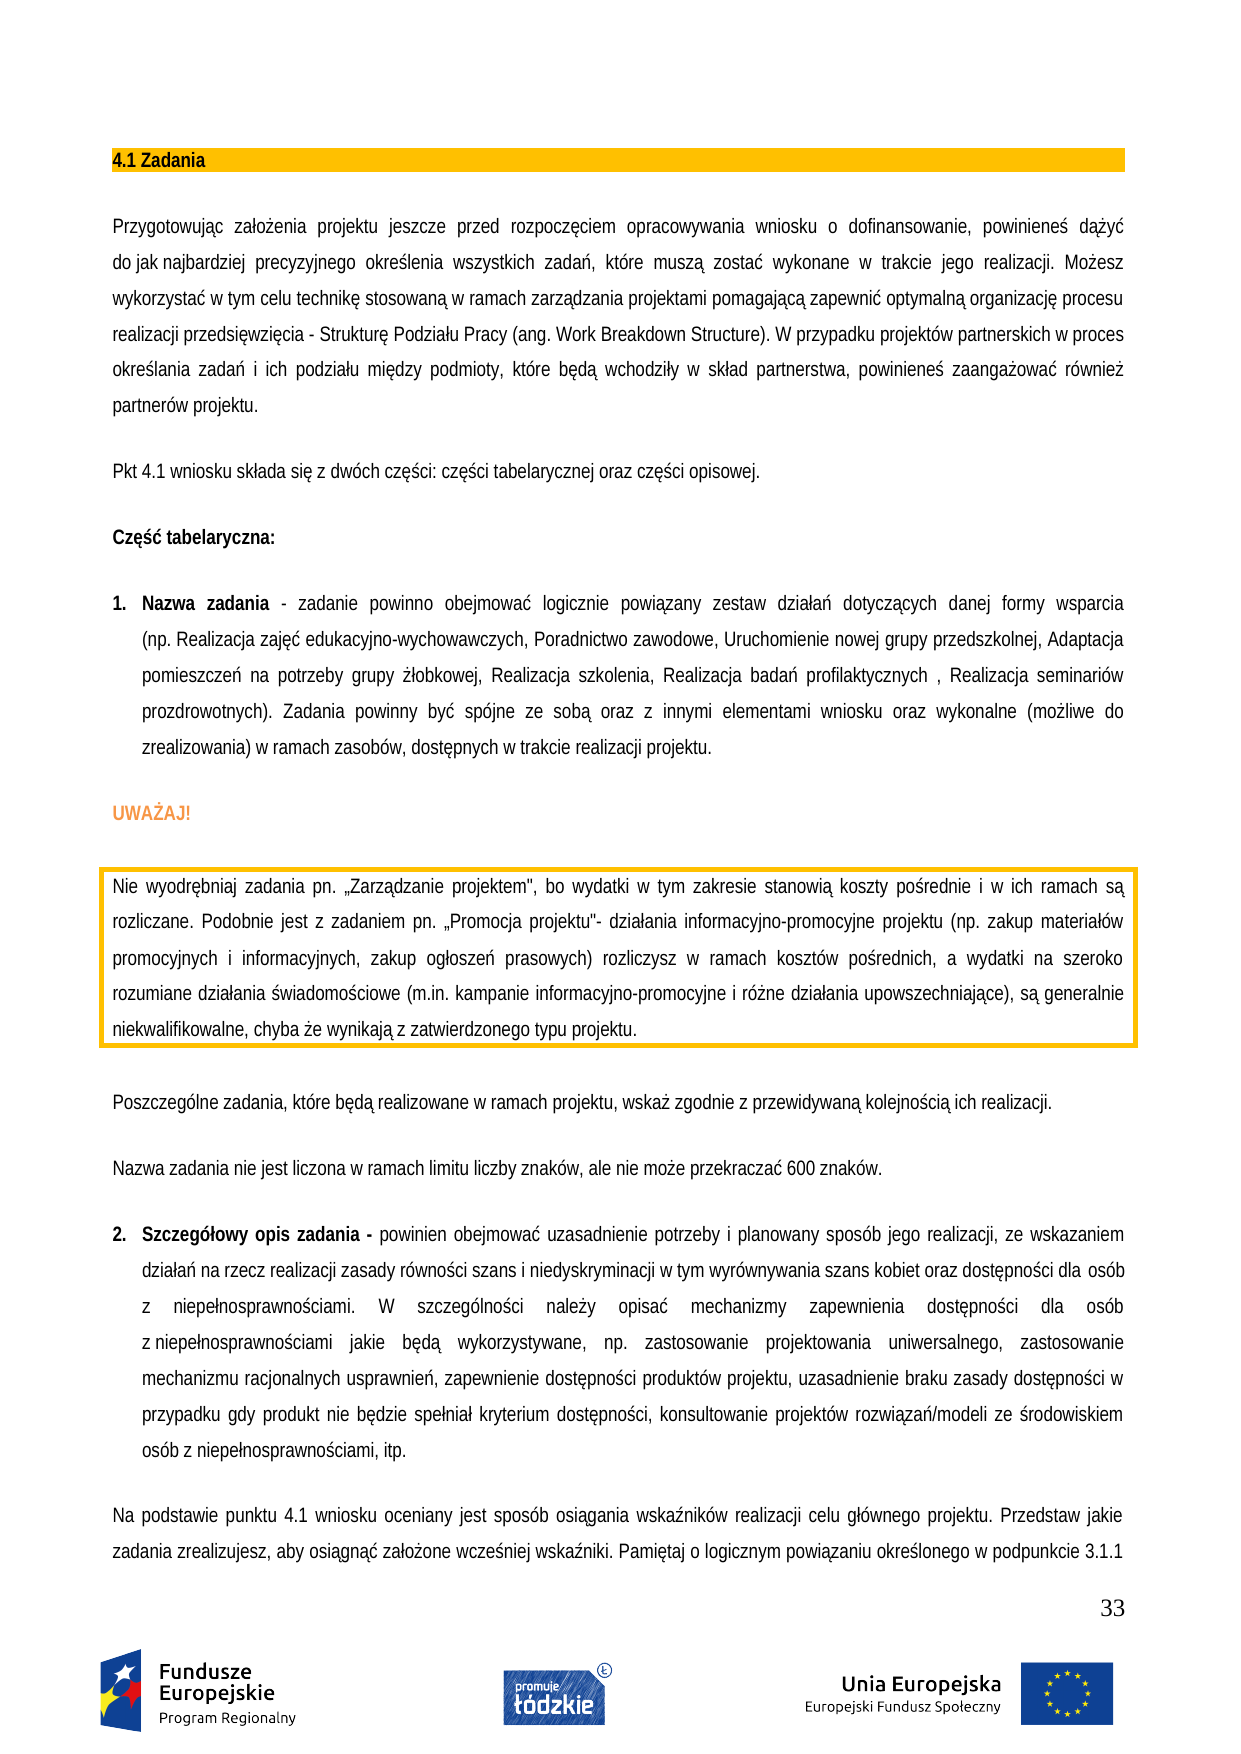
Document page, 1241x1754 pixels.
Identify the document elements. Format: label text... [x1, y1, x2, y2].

picture [100, 1649, 1114, 1732]
text Pkt 4.1 wniosku składa się z dwóch części: części tabelarycznej oraz części opisowej. [112, 459, 1125, 483]
text Część tabelaryczna: [112, 525, 1125, 549]
text Przygotowując założenia projektu jeszcze przed rozpoczęciem opracowywania wniosku o dofinansowanie, powinieneś dążyć do jak najbardziej precyzyjnego określenia wszystkich zadań, które muszą zostać wykonane w trakcie jego realizacji. Możesz wykorzystać w tym celu technikę stosowaną w ramach zarządzania projektami pomagającą zapewnić optymalną organizację procesu realizacji przedsięwzięcia - Strukturę Podziału Pracy (ang. Work Breakdown Structure). W przypadku projektów partnerskich w proces określania zadań i ich podziału między podmioty, które będą wchodziły w skład partnerstwa, powinieneś zaangażować również partnerów projektu. [112, 214, 1125, 417]
text UWAŻAJ! [112, 801, 1125, 825]
list Szczegółowy opis zadania - powinien obejmować uzasadnienie potrzeby i planowany sposób jego realizacji, ze wskazaniem działań na rzecz realizacji zasady równości szans i niedyskryminacji w tym wyrównywania szans kobiet oraz dostępności dla osób z niepełnosprawnościami. W szczególności należy opisać mechanizmy zapewnienia dostępności dla osób z niepełnosprawnościami jakie będą wykorzystywane, np. zastosowanie projektowania uniwersalnego, zastosowanie mechanizmu racjonalnych usprawnień, zapewnienie dostępności produktów projektu, uzasadnienie braku zasady dostępności w przypadku gdy produkt nie będzie spełniał kryterium dostępności, konsultowanie projektów rozwiązań/modeli ze środowiskiem osób z niepełnosprawnościami, itp. [112, 1222, 1125, 1461]
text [112, 1503, 1125, 1563]
text Nazwa zadania nie jest liczona w ramach limitu liczby znaków, ale nie może przekraczać 600 znaków. [112, 1156, 1125, 1180]
text Poszczególne zadania, które będą realizowane w ramach projektu, wskaż zgodnie z przewidywaną kolejnością ich realizacji. [112, 1090, 1125, 1114]
text 4.1 Zadania [112, 148, 1125, 172]
list Nazwa zadania - zadanie powinno obejmować logicznie powiązany zestaw działań dotyczących danej formy wsparcia (np. Realizacja zajęć edukacyjno-wychowawczych, Poradnictwo zawodowe, Uruchomienie nowej grupy przedszkolnej, Adaptacja pomieszczeń na potrzeby grupy żłobkowej, Realizacja szkolenia, Realizacja badań profilaktycznych , Realizacja seminariów prozdrowotnych). Zadania powinny być spójne ze sobą oraz z innymi elementami wniosku oraz wykonalne (możliwe do zrealizowania) w ramach zasobów, dostępnych w trakcie realizacji projektu. [112, 591, 1125, 759]
text Nie wyodrębniaj zadania pn. „Zarządzanie projektem", bo wydatki w tym zakresie stanowią koszty pośrednie i w ich ramach są rozliczane. Podobnie jest z zadaniem pn. „Promocja projektu"- działania informacyjno-promocyjne projektu (np. zakup materiałów promocyjnych i informacyjnych, zakup ogłoszeń prasowych) rozliczysz w ramach kosztów pośrednich, a wydatki na szeroko rozumiane działania świadomościowe (m.in. kampanie informacyjno-promocyjne i różne działania upowszechniające), są generalnie niekwalifikowalne, chyba że wynikają z zatwierdzonego typu projektu. [104, 872, 1133, 1043]
